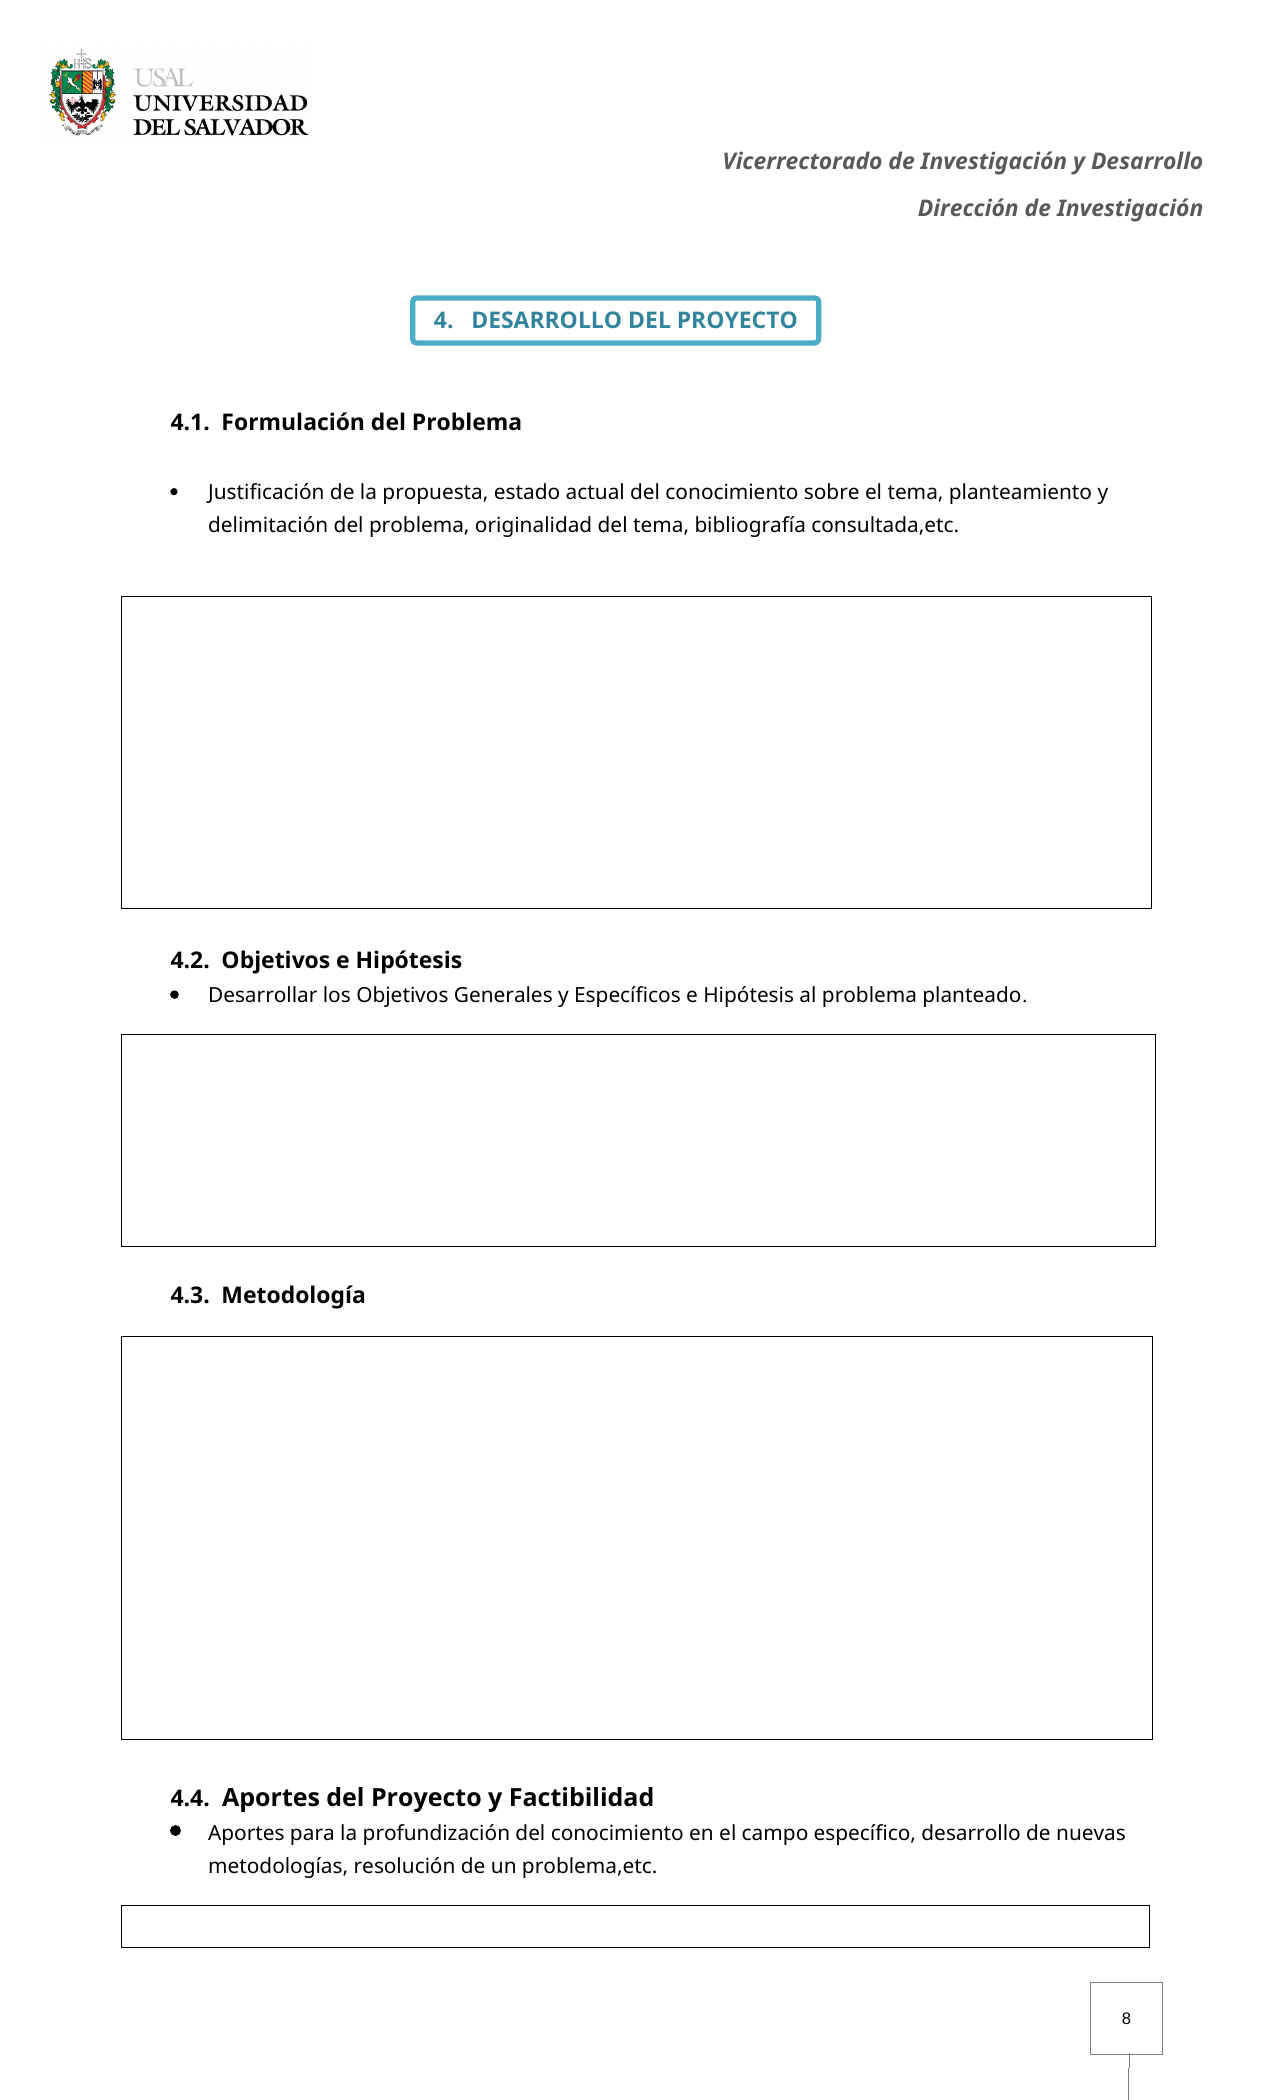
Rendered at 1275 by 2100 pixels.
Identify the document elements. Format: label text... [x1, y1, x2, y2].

list Desarrollar los Objetivos Generales y Específicos e Hipótesis al problema planteado. [170, 980, 1181, 1009]
list Formulación del Problema [170, 406, 1181, 437]
list Metodología [170, 1279, 1181, 1310]
list Justificación de la propuesta, estado actual del conocimiento sobre el tema, planteamiento y delimitación del problema, originalidad del tema, bibliografía consultada,etc. [170, 477, 1181, 538]
list Aportes para la profundización del conocimiento en el campo específico, desarrollo de nuevas metodologías, resolución de un problema,etc. [170, 1818, 1181, 1880]
list Objetivos e Hipótesis [170, 944, 1181, 976]
list Aportes del Proyecto y Factibilidad [170, 1779, 1181, 1813]
table_header [122, 1035, 1155, 1246]
table_header [122, 597, 1151, 907]
table_header [122, 1337, 1152, 1739]
table_header [122, 1906, 1149, 1947]
picture [40, 44, 317, 145]
